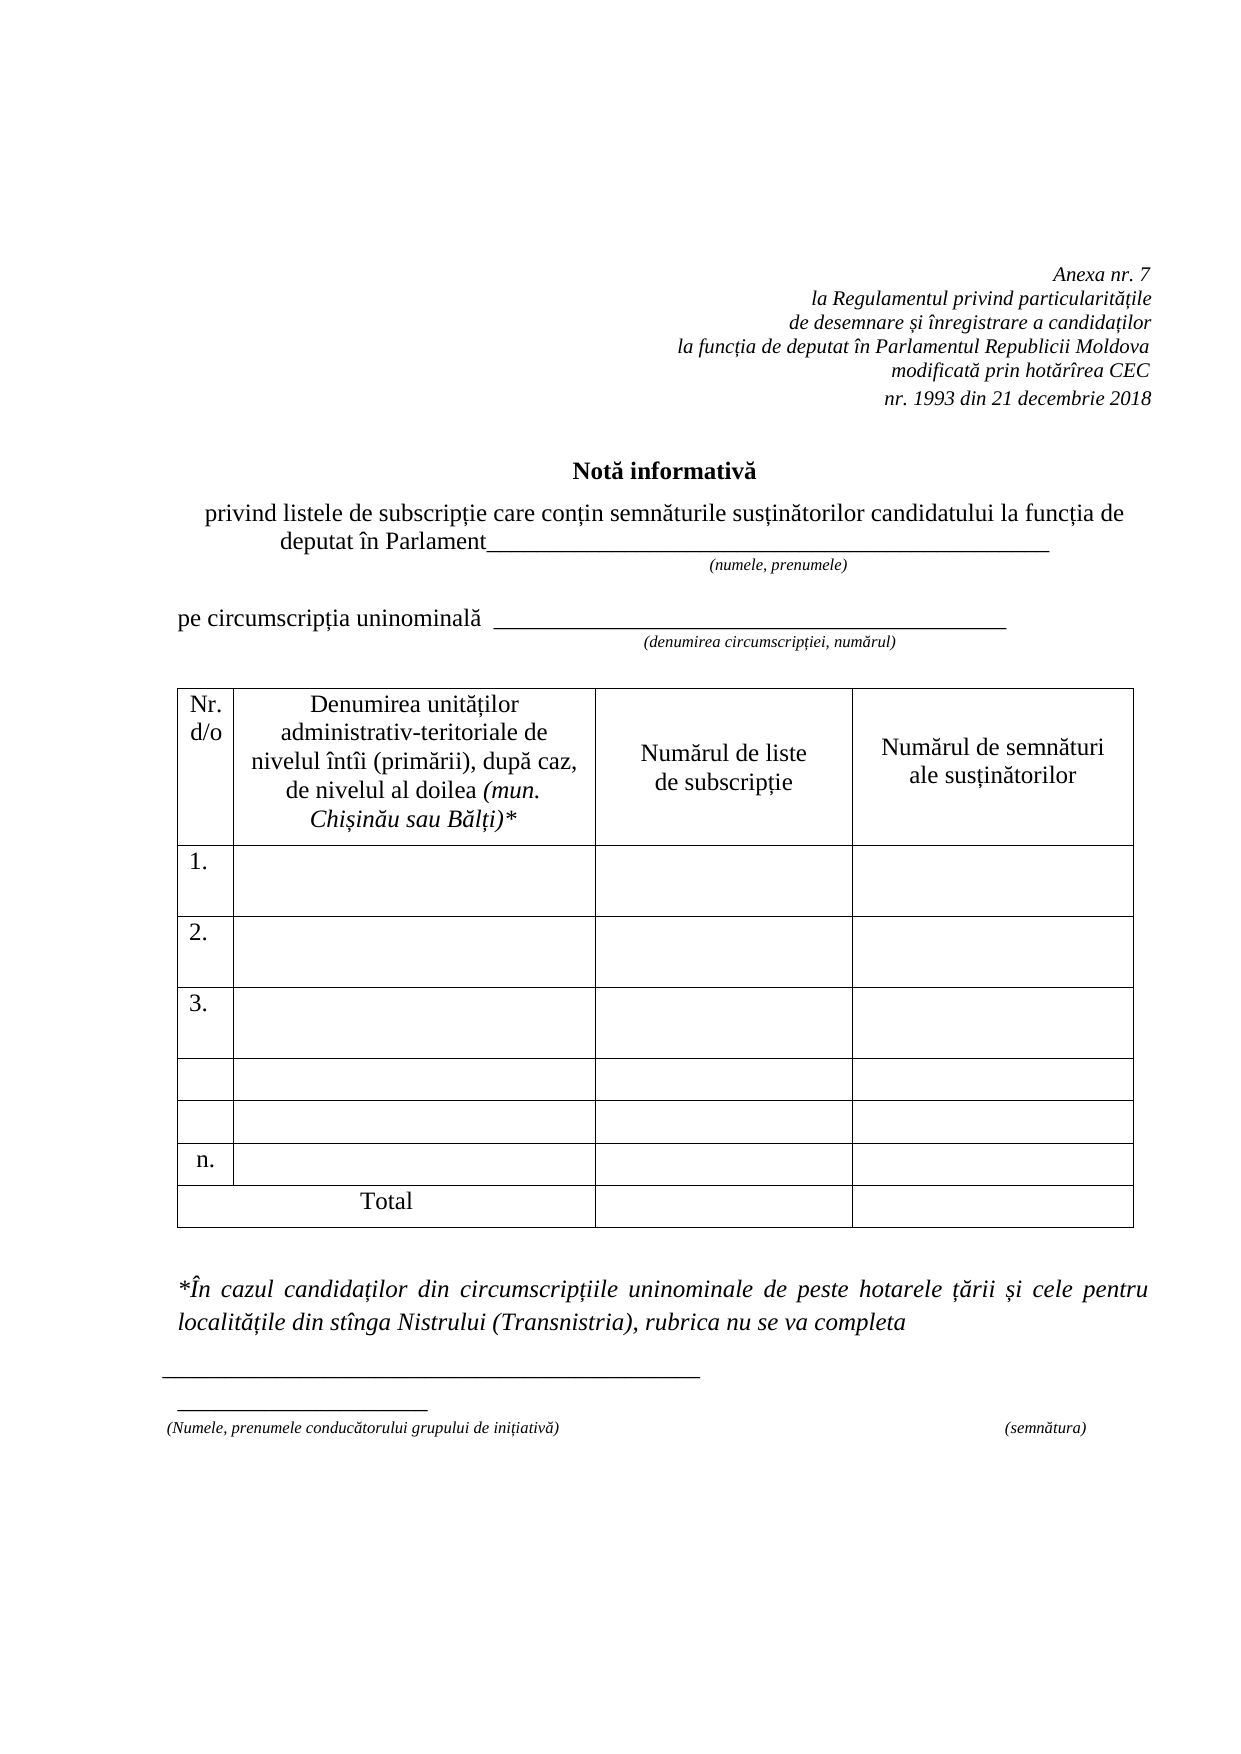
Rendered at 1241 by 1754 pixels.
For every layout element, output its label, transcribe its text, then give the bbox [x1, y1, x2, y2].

table_cell [234, 1059, 595, 1100]
table_cell [853, 846, 1133, 916]
table_cell [178, 1101, 233, 1143]
table_header Numărul de liste de subscripție [596, 689, 852, 845]
text nr. 1993 din 21 decembrie 2018 [177, 382, 1152, 411]
table_cell Total [178, 1186, 595, 1227]
table_header Denumirea unităților administrativ-teritoriale de nivelul întîi (primării), după caz, de nivelul al doilea (mun. Chișinău sau Bălți)* [234, 689, 595, 845]
table_cell [234, 846, 595, 916]
table_cell [596, 988, 852, 1058]
text la funcția de deputat în Parlamentul Republicii Moldova [177, 334, 1152, 358]
text modificată prin hotărîrea CEC [177, 358, 1152, 382]
table_cell [596, 1186, 852, 1227]
table_cell [853, 1101, 1133, 1143]
table_cell [178, 988, 233, 1058]
table_cell [234, 917, 595, 987]
text Anexa nr. 7 [177, 262, 1152, 286]
table_header Nr. d/o [178, 689, 233, 845]
table_cell [178, 846, 233, 916]
table_cell [178, 917, 233, 987]
text (Numele, prenumele conducătorului grupului de inițiativă) (semnătura) [162, 1418, 1152, 1437]
table_cell [853, 917, 1133, 987]
text (numele, prenumele) [177, 555, 1152, 574]
table_cell [234, 988, 595, 1058]
text pe circumscripția uninominală _________________________________________ [177, 603, 1152, 632]
table_header Numărul de semnături ale susținătorilor [853, 689, 1133, 845]
table_cell [596, 1059, 852, 1100]
text (denumirea circumscripției, numărul) [177, 632, 1152, 651]
table_cell [853, 1186, 1133, 1227]
text *În cazul candidaților din circumscripțiile uninominale de peste hotarele țării și cele pentru localitățile din stînga Nistrului (Transnistria), rubrica nu se va completa [177, 1274, 1152, 1336]
table_cell n. [178, 1144, 233, 1185]
table_cell [596, 1144, 852, 1185]
table_cell [596, 917, 852, 987]
text ___________________________________________ ____________________ [162, 1352, 1152, 1414]
table_cell [596, 1101, 852, 1143]
table_cell [853, 988, 1133, 1058]
text la Regulamentul privind particularitățile [177, 286, 1152, 310]
table_cell [178, 1059, 233, 1100]
text de desemnare și înregistrare a candidaților [177, 310, 1152, 334]
table_cell [853, 1144, 1133, 1185]
text Notă informativă [177, 456, 1152, 485]
table_cell [234, 1101, 595, 1143]
text privind listele de subscripție care conțin semnăturile susținătorilor candidatului la funcția de deputat în Parlament_____________________________________________ [177, 498, 1152, 555]
table_cell [234, 1144, 595, 1185]
table_cell [596, 846, 852, 916]
table_cell [853, 1059, 1133, 1100]
